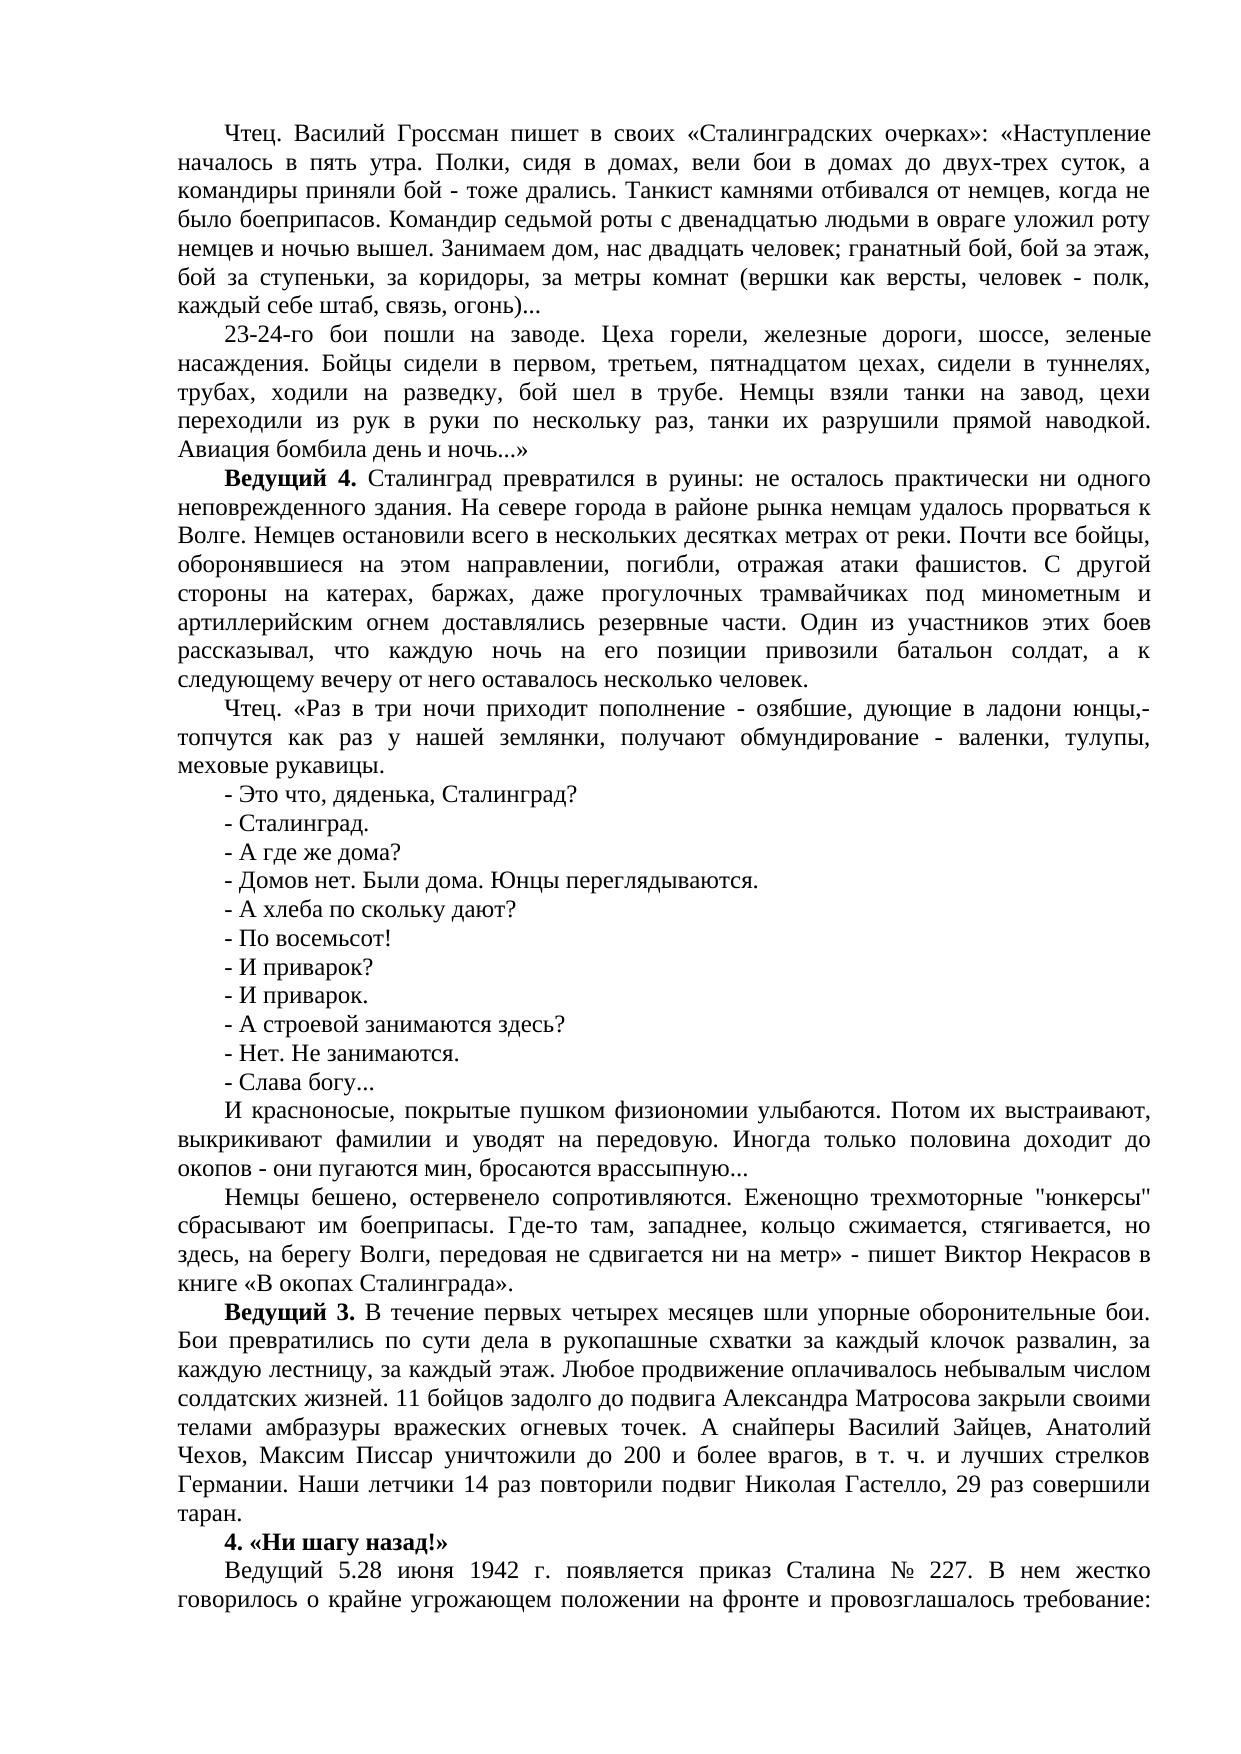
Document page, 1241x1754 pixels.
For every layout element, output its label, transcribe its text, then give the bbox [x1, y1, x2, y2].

text - Нет. Не занимаются. [177, 1038, 1152, 1067]
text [177, 1556, 1152, 1613]
text 4. «Ни шагу назад!» [177, 1527, 1152, 1556]
text - Слава богу... [177, 1067, 1152, 1096]
text Чтец. Василий Гроссман пишет в своих «Сталинградских очерках»: «Наступление началось в пять утра. Полки, сидя в домах, вели бои в домах до двух-трех суток, а командиры приняли бой - тоже дрались. Танкист камнями отбивался от немцев, когда не было боеприпасов. Командир седьмой роты с двенадцатью людьми в овраге уложил роту немцев и ночью вышел. Занимаем дом, нас двадцать человек; гранатный бой, бой за этаж, бой за ступеньки, за коридоры, за метры комнат (вершки как версты, человек - полк, каждый себе штаб, связь, огонь)... [177, 118, 1152, 319]
text 23-24-го бои пошли на заводе. Цеха горели, железные дороги, шоссе, зеленые насаждения. Бойцы сидели в первом, третьем, пятнадцатом цехах, сидели в туннелях, трубах, ходили на разведку, бой шел в трубе. Немцы взяли танки на завод, цехи переходили из рук в руки по нескольку раз, танки их разрушили прямой наводкой. Авиация бомбила день и ночь...» [177, 319, 1152, 463]
text Чтец. «Раз в три ночи приходит пополнение - озябшие, дующие в ладони юнцы,- топчутся как раз у нашей землянки, получают обмундирование - валенки, тулупы, меховые рукавицы. [177, 693, 1152, 779]
text И красноносые, покрытые пушком физиономии улыбаются. Потом их выстраивают, выкрикивают фамилии и уводят на передовую. Иногда только половина доходит до окопов - они пугаются мин, бросаются врассыпную... [177, 1096, 1152, 1182]
text Немцы бешено, остервенело сопротивляются. Еженощно трехмоторные "юнкерсы" сбрасывают им боеприпасы. Где-то там, западнее, кольцо сжимается, стягивается, но здесь, на берегу Волги, передовая не сдвигается ни на метр» - пишет Виктор Некрасов в книге «В окопах Сталинграда». [177, 1182, 1152, 1297]
text - А где же дома? [177, 837, 1152, 866]
text - И приварок. [177, 981, 1152, 1009]
text - Сталинград. [177, 808, 1152, 837]
text - Домов нет. Были дома. Юнцы переглядываются. [177, 866, 1152, 894]
text Ведущий 3. В течение первых четырех месяцев шли упорные оборонительные бои. Бои превратились по сути дела в рукопашные схватки за каждый клочок развалин, за каждую лестницу, за каждый этаж. Любое продвижение оплачивалось небывалым числом солдатских жизней. 11 бойцов задолго до подвига Александра Матросова закрыли своими телами амбразуры вражеских огневых точек. А снайперы Василий Зайцев, Анатолий Чехов, Максим Писсар уничтожили до 200 и более врагов, в т. ч. и лучших стрелков Германии. Наши летчики 14 раз повторили подвиг Николая Гастелло, 29 раз совершили таран. [177, 1297, 1152, 1527]
text - И приварок? [177, 952, 1152, 981]
text - А хлеба по скольку дают? [177, 894, 1152, 923]
text Ведущий 4. Сталинград превратился в руины: не осталось практически ни одного неповрежденного здания. На севере города в районе рынка немцам удалось прорваться к Волге. Немцев остановили всего в нескольких десятках метрах от реки. Почти все бойцы, оборонявшиеся на этом направлении, погибли, отражая атаки фашистов. С другой стороны на катерах, баржах, даже прогулочных трамвайчиках под минометным и артиллерийским огнем доставлялись резервные части. Один из участников этих боев рассказывал, что каждую ночь на его позиции привозили батальон солдат, а к следующему вечеру от него оставалось несколько человек. [177, 463, 1152, 693]
text - А строевой занимаются здесь? [177, 1009, 1152, 1038]
text - По восемьсот! [177, 923, 1152, 952]
text - Это что, дяденька, Сталинград? [177, 779, 1152, 808]
